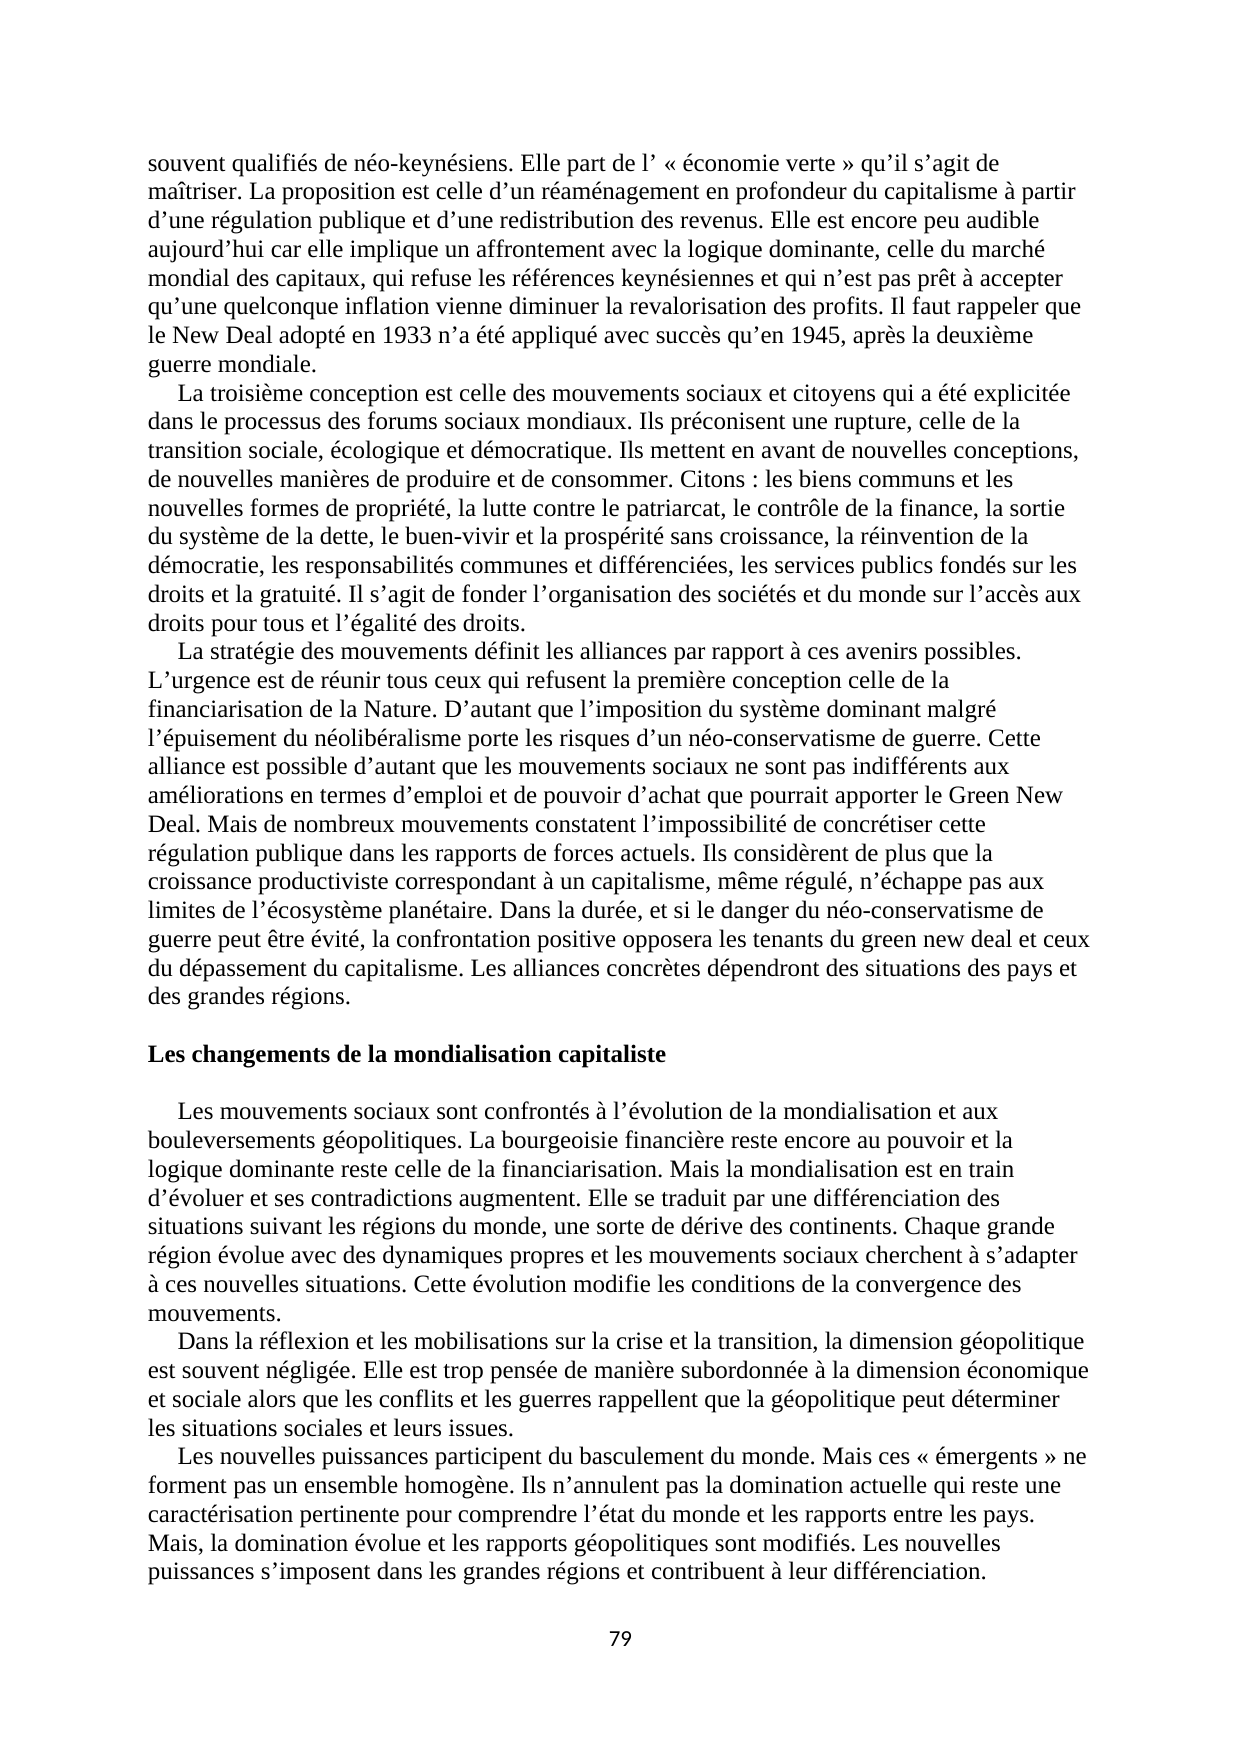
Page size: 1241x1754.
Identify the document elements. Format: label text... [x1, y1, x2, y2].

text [148, 148, 1093, 378]
text Les changements de la mondialisation capitaliste [148, 1039, 1093, 1068]
text Les nouvelles puissances participent du basculement du monde. Mais ces « émergents » ne forment pas un ensemble homogène. Ils n’annulent pas la domination actuelle qui reste une caractérisation pertinente pour comprendre l’état du monde et les rapports entre les pays. Mais, la domination évolue et les rapports géopolitiques sont modifiés. Les nouvelles puissances s’imposent dans les grandes régions et contribuent à leur différenciation. [148, 1441, 1093, 1585]
text Dans la réflexion et les mobilisations sur la crise et la transition, la dimension géopolitique est souvent négligée. Elle est trop pensée de manière subordonnée à la dimension économique et sociale alors que les conflits et les guerres rappellent que la géopolitique peut déterminer les situations sociales et leurs issues. [148, 1326, 1093, 1441]
text La stratégie des mouvements définit les alliances par rapport à ces avenirs possibles. L’urgence est de réunir tous ceux qui refusent la première conception celle de la financiarisation de la Nature. D’autant que l’imposition du système dominant malgré l’épuisement du néolibéralisme porte les risques d’un néo-conservatisme de guerre. Cette alliance est possible d’autant que les mouvements sociaux ne sont pas indifférents aux améliorations en termes d’emploi et de pouvoir d’achat que pourrait apporter le Green New Deal. Mais de nombreux mouvements constatent l’impossibilité de concrétiser cette régulation publique dans les rapports de forces actuels. Ils considèrent de plus que la croissance productiviste correspondant à un capitalisme, même régulé, n’échappe pas aux limites de l’écosystème planétaire. Dans la durée, et si le danger du néo-conservatisme de guerre peut être évité, la confrontation positive opposera les tenants du green new deal et ceux du dépassement du capitalisme. Les alliances concrètes dépendront des situations des pays et des grandes régions. [148, 636, 1093, 1010]
text La troisième conception est celle des mouvements sociaux et citoyens qui a été explicitée dans le processus des forums sociaux mondiaux. Ils préconisent une rupture, celle de la transition sociale, écologique et démocratique. Ils mettent en avant de nouvelles conceptions, de nouvelles manières de produire et de consommer. Citons : les biens communs et les nouvelles formes de propriété, la lutte contre le patriarcat, le contrôle de la finance, la sortie du système de la dette, le buen-vivir et la prospérité sans croissance, la réinvention de la démocratie, les responsabilités communes et différenciées, les services publics fondés sur les droits et la gratuité. Il s’agit de fonder l’organisation des sociétés et du monde sur l’accès aux droits pour tous et l’égalité des droits. [148, 378, 1093, 636]
text Les mouvements sociaux sont confrontés à l’évolution de la mondialisation et aux bouleversements géopolitiques. La bourgeoisie financière reste encore au pouvoir et la logique dominante reste celle de la financiarisation. Mais la mondialisation est en train d’évoluer et ses contradictions augmentent. Elle se traduit par une différenciation des situations suivant les régions du monde, une sorte de dérive des continents. Chaque grande région évolue avec des dynamiques propres et les mouvements sociaux cherchent à s’adapter à ces nouvelles situations. Cette évolution modifie les conditions de la convergence des mouvements. [148, 1096, 1093, 1326]
